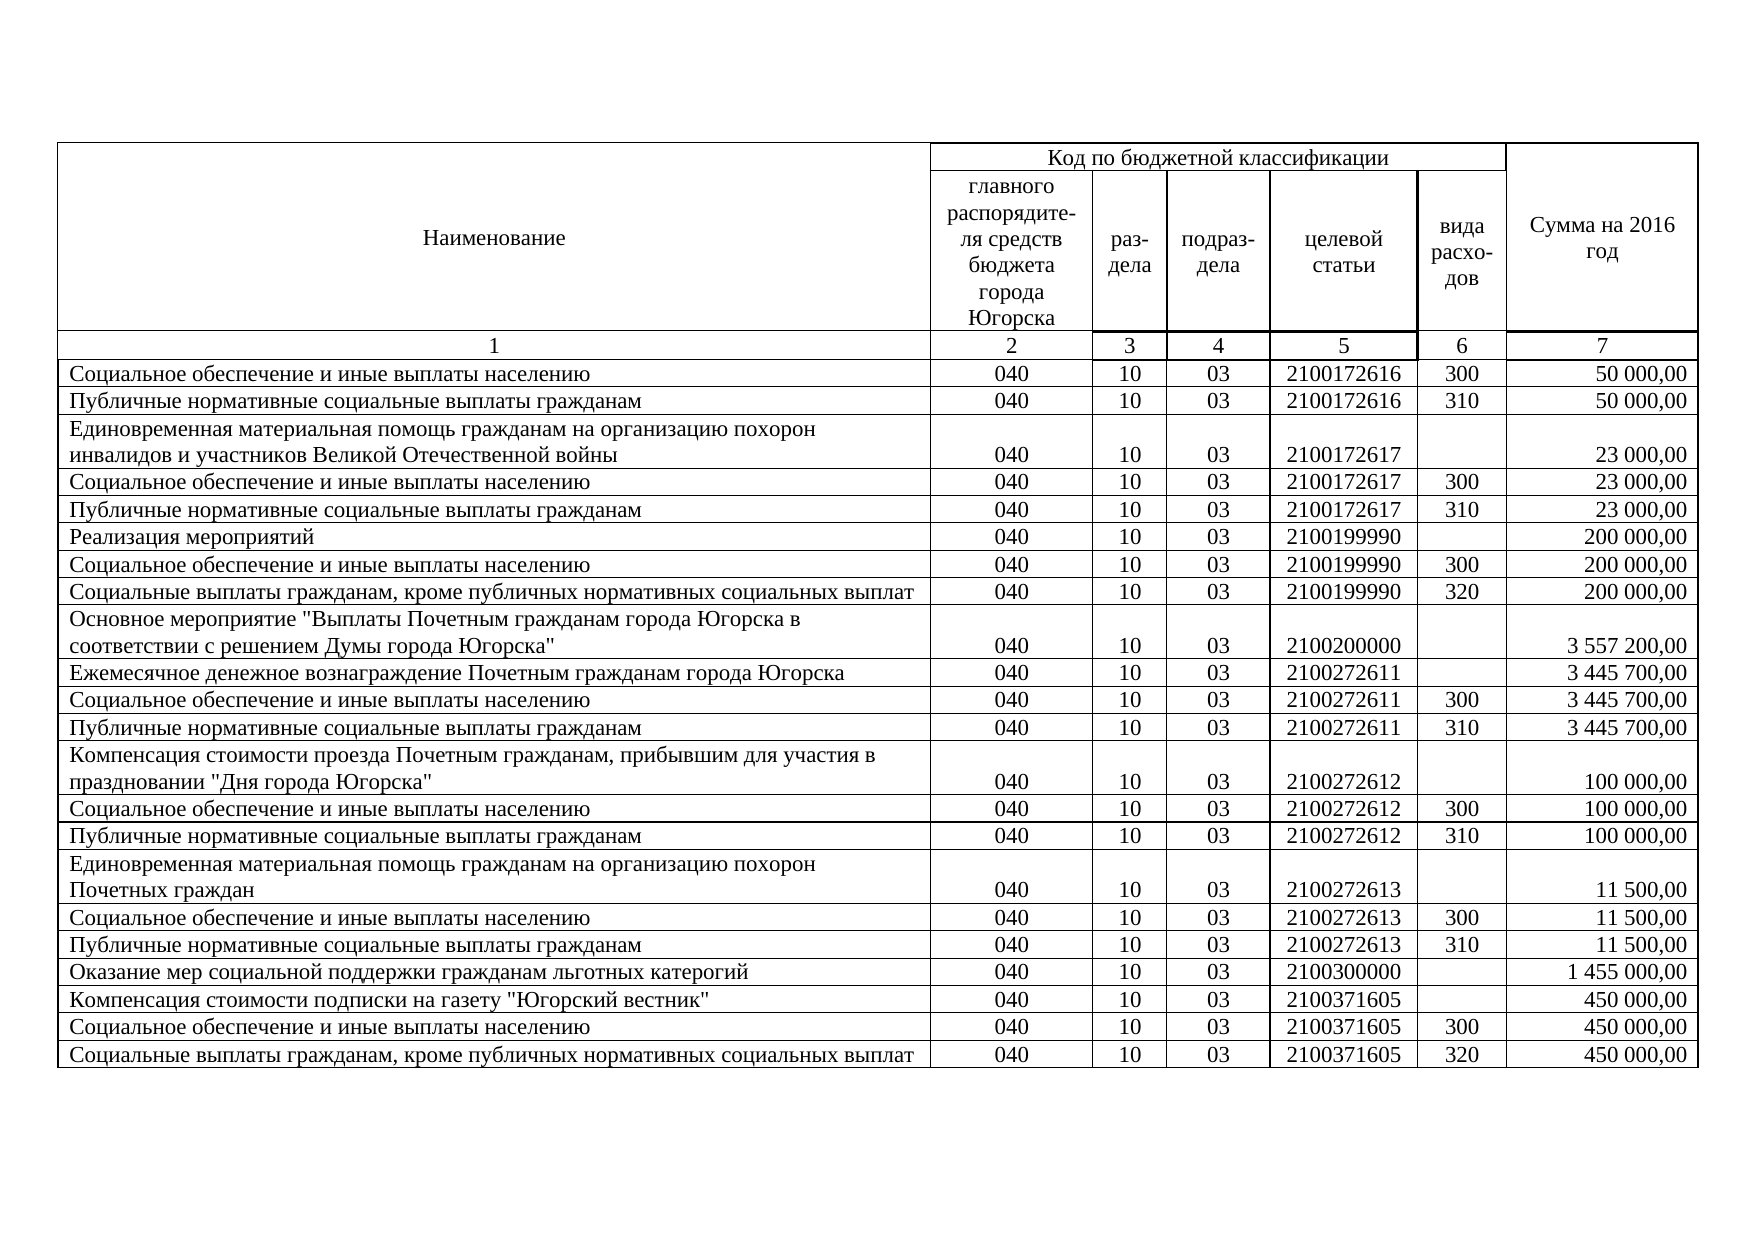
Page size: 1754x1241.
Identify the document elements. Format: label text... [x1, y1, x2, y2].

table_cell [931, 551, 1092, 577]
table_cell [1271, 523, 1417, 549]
table_header Код по бюджетной классификации [931, 144, 1505, 170]
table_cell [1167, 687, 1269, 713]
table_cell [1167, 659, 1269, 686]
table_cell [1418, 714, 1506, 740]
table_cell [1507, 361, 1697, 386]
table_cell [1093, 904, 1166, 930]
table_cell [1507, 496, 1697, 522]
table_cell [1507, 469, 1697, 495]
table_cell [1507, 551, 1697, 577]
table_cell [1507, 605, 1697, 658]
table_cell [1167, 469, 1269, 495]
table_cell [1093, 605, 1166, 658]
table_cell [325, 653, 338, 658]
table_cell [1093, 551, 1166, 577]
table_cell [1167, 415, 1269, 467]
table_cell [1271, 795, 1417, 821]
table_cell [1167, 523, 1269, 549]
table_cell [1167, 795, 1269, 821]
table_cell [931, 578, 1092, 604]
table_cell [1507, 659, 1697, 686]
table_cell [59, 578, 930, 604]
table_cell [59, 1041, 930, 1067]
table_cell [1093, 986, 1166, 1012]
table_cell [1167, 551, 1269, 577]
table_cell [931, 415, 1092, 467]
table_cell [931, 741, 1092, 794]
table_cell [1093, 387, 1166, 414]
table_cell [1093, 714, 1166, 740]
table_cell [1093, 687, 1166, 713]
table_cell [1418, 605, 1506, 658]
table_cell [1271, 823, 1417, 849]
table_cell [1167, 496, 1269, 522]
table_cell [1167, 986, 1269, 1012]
table_cell подраз-дела [1168, 171, 1269, 330]
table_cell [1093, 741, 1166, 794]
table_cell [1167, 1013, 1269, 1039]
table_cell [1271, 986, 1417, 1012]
table_cell Социальное обеспечение и иные выплаты населению [59, 360, 930, 386]
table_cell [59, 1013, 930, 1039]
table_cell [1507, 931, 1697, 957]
table_cell раз-дела [1093, 171, 1166, 330]
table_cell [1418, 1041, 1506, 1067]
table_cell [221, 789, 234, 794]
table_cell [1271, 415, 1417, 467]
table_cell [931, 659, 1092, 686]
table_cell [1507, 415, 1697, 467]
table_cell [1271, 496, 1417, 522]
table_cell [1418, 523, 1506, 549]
table_header Сумма на 2016 год [1507, 144, 1697, 330]
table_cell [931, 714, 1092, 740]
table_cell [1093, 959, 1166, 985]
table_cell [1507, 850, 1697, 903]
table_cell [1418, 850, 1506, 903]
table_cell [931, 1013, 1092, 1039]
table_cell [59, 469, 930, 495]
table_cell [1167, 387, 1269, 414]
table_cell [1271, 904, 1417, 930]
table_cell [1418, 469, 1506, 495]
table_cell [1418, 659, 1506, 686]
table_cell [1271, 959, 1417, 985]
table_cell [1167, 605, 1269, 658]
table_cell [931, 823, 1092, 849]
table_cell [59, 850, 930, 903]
table_cell 3 [1093, 333, 1166, 359]
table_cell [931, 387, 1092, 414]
table_cell 7 [1507, 333, 1697, 359]
table_cell вида расхо-дов [1419, 171, 1506, 330]
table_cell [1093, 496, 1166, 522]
table_cell 2100172616 [1271, 361, 1417, 386]
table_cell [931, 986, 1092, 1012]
table_cell целевой статьи [1271, 171, 1416, 330]
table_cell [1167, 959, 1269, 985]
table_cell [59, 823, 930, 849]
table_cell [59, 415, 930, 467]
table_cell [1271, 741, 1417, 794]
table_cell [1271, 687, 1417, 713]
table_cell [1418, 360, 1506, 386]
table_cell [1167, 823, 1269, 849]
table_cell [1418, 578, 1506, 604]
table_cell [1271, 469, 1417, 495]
table_cell 2 [931, 331, 1092, 359]
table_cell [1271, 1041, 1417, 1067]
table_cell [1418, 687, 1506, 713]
table_cell 5 [1271, 333, 1416, 359]
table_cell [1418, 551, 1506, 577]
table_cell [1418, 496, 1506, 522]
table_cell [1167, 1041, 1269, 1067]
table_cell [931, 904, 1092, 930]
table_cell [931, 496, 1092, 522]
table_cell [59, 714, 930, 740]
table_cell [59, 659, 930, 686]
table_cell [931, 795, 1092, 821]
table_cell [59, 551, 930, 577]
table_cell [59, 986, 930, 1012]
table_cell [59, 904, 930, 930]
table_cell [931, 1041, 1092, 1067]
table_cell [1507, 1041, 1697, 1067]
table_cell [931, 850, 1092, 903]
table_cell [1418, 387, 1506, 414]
table_cell 10 [1093, 361, 1166, 386]
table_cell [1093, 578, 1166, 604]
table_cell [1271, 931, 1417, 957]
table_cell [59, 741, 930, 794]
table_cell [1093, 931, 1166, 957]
table_header Наименование [58, 143, 930, 330]
table_cell 4 [1168, 333, 1269, 359]
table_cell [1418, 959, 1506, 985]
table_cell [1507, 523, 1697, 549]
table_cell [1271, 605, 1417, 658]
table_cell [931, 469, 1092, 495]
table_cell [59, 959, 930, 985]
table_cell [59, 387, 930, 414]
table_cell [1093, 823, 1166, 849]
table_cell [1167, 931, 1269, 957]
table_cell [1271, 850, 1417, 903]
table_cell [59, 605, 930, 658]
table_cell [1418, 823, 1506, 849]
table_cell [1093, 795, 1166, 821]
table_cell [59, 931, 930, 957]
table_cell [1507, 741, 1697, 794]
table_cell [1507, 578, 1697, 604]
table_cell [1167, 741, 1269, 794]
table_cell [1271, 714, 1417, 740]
table_cell 040 [931, 360, 1092, 386]
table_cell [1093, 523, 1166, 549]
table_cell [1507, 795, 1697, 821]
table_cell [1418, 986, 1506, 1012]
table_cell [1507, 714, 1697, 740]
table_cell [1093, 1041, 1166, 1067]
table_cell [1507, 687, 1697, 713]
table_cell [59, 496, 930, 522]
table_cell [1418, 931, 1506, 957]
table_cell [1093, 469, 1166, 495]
table_cell 6 [1419, 331, 1506, 359]
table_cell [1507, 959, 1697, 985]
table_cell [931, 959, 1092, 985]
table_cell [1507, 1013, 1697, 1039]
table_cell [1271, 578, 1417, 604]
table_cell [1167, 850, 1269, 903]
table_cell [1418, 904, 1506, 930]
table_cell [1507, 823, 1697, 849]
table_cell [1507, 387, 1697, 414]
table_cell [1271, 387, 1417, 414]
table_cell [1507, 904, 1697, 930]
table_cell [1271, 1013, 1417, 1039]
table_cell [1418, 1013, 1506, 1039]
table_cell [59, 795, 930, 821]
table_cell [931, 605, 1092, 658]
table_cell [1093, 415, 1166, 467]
table_cell 03 [1167, 361, 1269, 386]
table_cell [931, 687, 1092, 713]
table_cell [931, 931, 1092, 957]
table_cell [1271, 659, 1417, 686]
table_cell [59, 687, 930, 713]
table_cell главного распорядите-ля средств бюджета города Югорска [931, 171, 1092, 330]
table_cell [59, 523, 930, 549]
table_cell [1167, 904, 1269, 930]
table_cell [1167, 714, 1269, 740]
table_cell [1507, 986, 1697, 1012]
table_cell 1 [58, 331, 930, 359]
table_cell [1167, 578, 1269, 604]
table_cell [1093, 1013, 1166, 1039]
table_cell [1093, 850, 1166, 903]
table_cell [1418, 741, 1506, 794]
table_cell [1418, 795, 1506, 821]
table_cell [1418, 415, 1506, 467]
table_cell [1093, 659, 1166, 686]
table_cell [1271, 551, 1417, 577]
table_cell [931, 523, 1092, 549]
